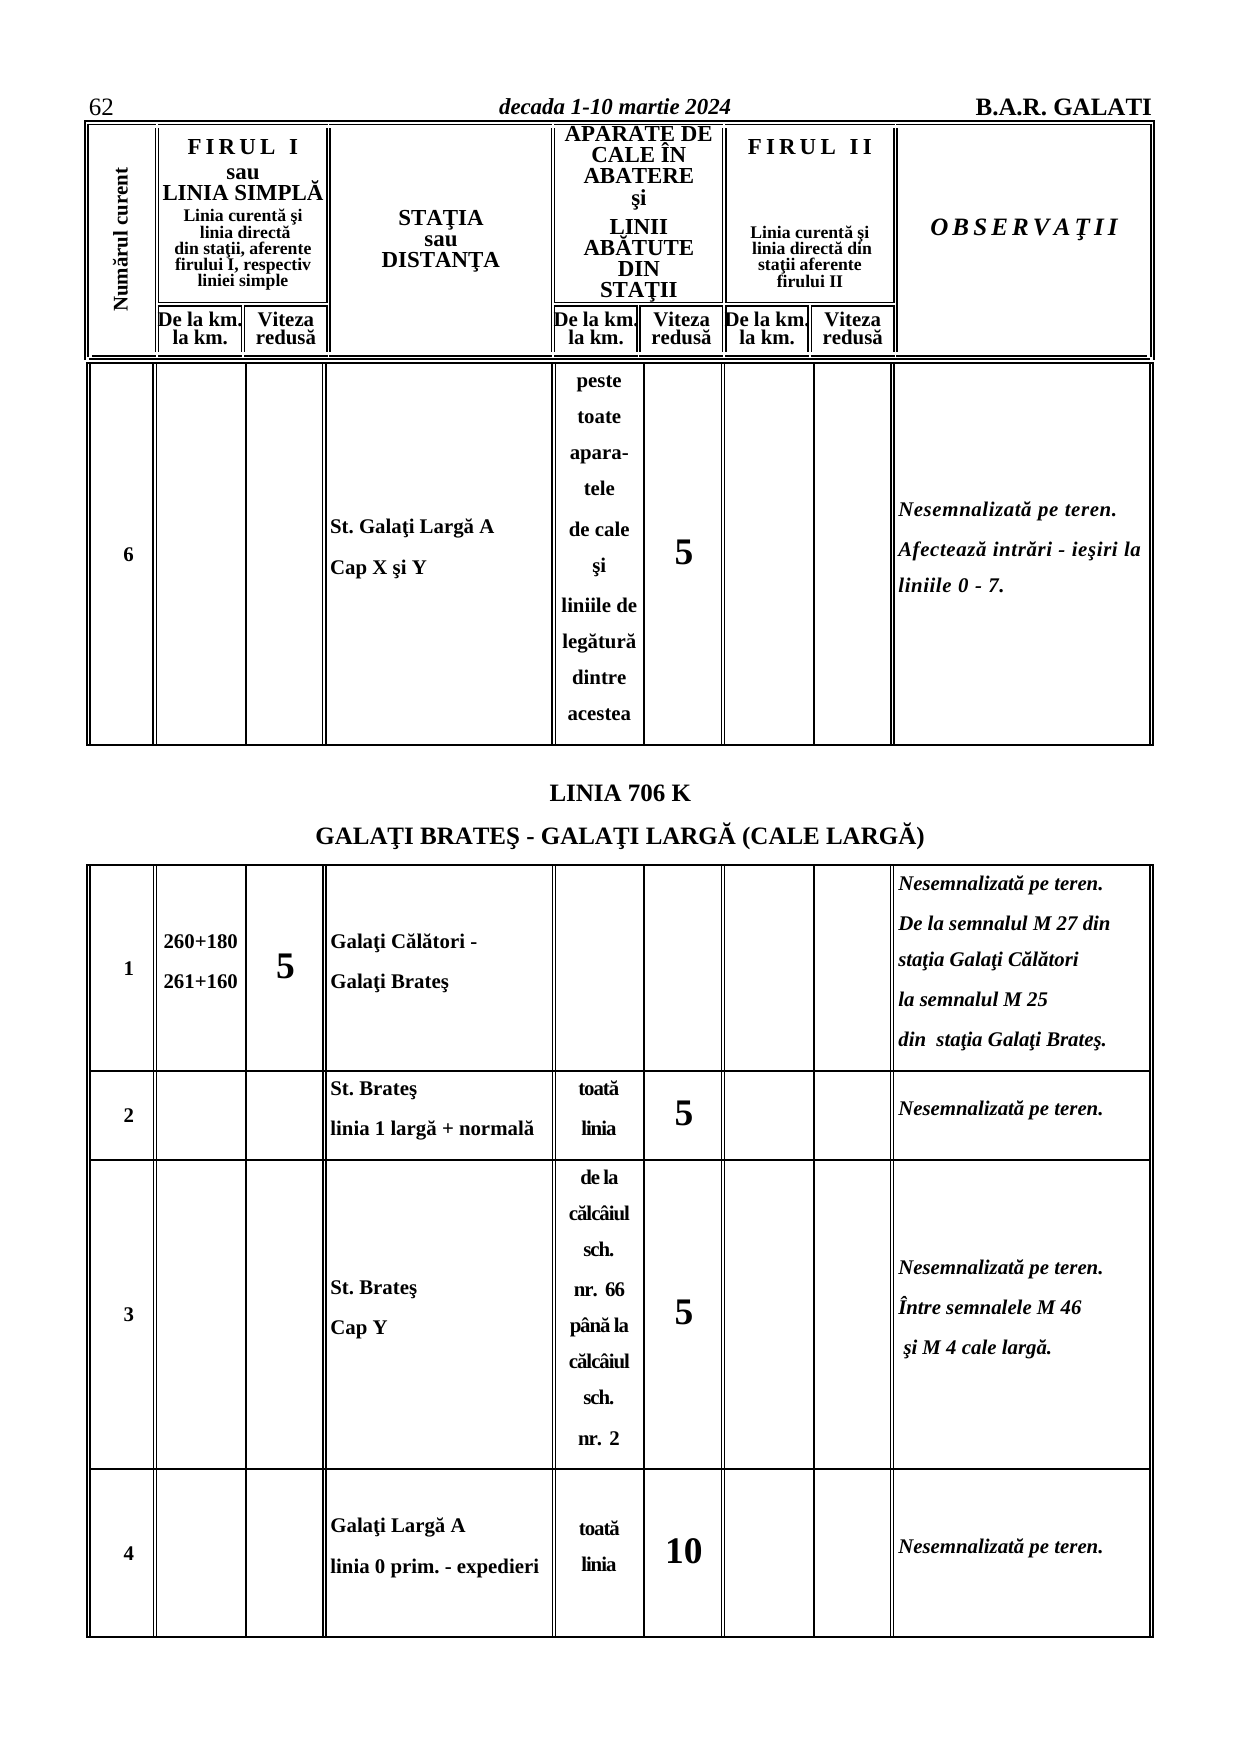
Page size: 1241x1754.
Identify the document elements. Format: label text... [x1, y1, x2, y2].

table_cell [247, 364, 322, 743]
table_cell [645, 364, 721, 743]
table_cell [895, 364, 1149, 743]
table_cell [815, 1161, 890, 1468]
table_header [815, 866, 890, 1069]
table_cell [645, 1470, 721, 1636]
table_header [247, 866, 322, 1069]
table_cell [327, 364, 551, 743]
subtitle GALAŢI BRATEŞ - GALAŢI LARGĂ (CALE LARGĂ) [89, 821, 1152, 850]
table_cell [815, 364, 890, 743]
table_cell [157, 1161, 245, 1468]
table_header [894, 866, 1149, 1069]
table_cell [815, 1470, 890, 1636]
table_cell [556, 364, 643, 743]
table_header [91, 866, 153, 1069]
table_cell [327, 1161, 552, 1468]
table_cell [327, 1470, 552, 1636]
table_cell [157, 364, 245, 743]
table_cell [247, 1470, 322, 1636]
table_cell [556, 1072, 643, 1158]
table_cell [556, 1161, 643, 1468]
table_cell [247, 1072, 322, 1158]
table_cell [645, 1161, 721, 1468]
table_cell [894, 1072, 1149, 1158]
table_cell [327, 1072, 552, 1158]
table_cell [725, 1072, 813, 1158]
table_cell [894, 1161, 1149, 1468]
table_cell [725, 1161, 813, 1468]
subtitle LINIA 706 K [89, 778, 1152, 807]
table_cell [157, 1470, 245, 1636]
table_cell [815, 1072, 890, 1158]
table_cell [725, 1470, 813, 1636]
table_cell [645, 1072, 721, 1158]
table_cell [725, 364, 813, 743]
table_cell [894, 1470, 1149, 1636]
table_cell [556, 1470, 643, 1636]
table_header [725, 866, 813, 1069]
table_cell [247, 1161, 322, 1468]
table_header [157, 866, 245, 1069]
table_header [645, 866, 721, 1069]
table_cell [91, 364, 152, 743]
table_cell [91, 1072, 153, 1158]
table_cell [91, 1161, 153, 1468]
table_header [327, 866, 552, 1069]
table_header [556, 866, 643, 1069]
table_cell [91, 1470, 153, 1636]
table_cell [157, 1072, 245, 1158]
